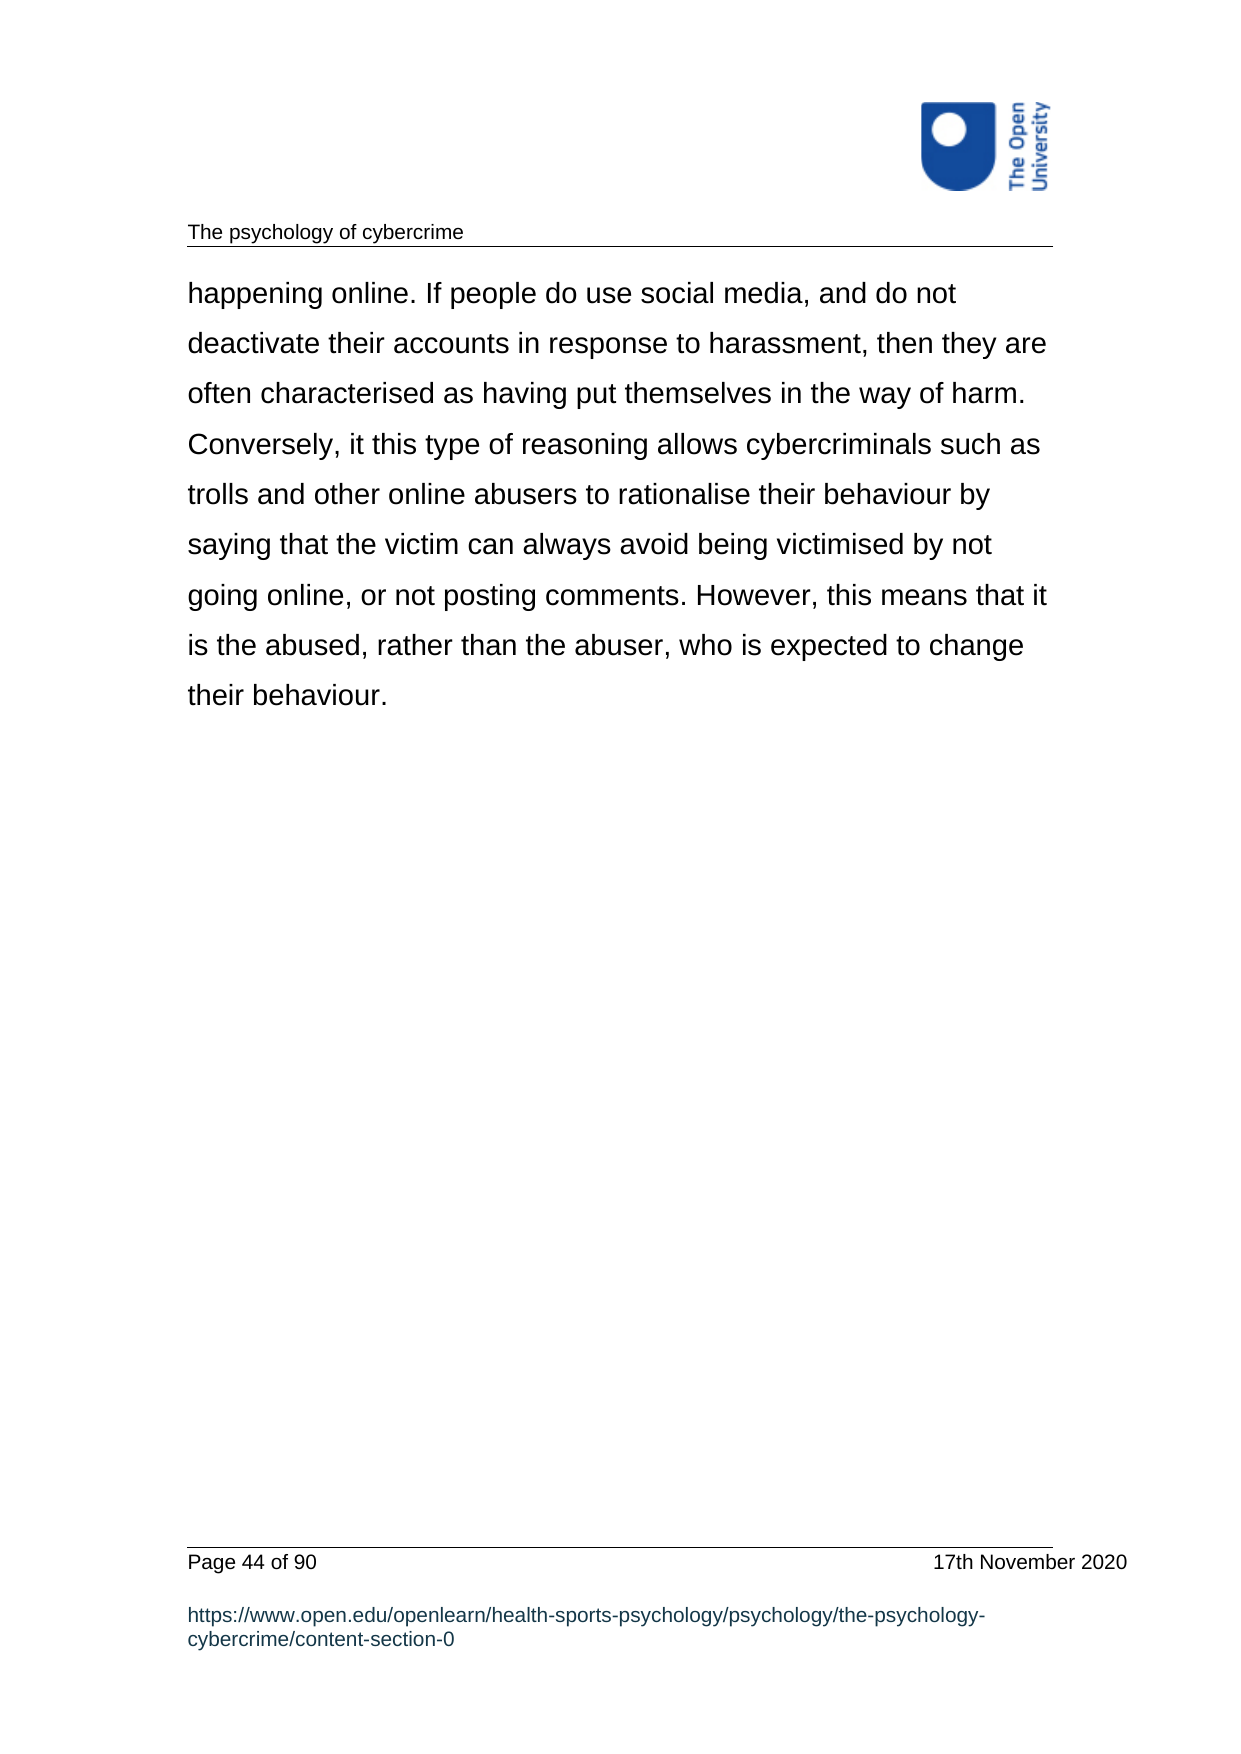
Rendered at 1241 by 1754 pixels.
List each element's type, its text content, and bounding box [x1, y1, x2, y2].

picture [921, 102, 1052, 191]
